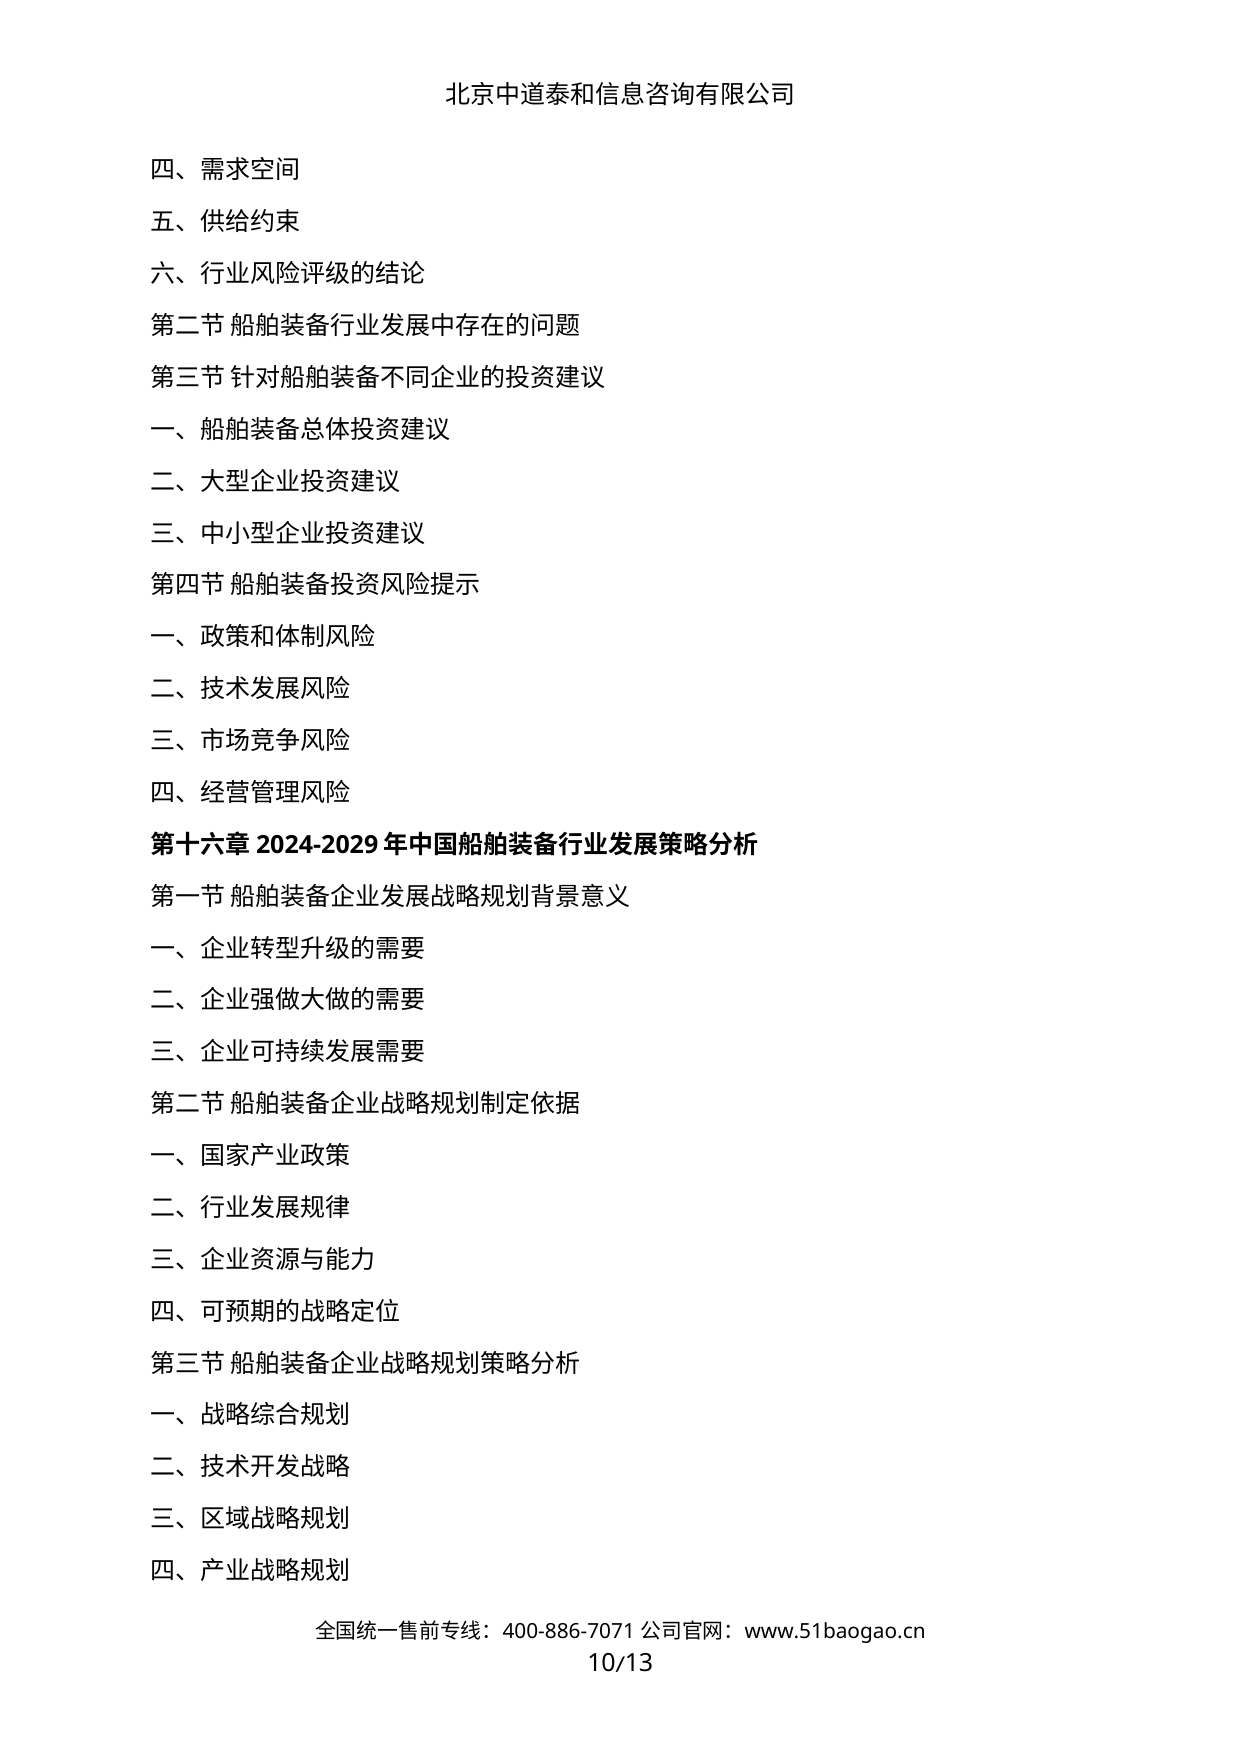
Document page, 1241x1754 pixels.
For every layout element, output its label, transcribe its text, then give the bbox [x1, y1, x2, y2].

text 三、企业可持续发展需要 [150, 1032, 1090, 1068]
text 第十六章 2024-2029年中国船舶装备行业发展策略分析 [150, 824, 1090, 861]
text 五、供给约束 [150, 202, 1090, 238]
text 一、战略综合规划 [150, 1395, 1090, 1431]
text 一、国家产业政策 [150, 1136, 1090, 1172]
text 四、产业战略规划 [150, 1551, 1090, 1587]
text 第二节 船舶装备企业战略规划制定依据 [150, 1084, 1090, 1120]
text 四、需求空间 [150, 150, 1090, 186]
text 二、技术发展风险 [150, 669, 1090, 705]
text 三、市场竞争风险 [150, 721, 1090, 757]
text 四、经营管理风险 [150, 772, 1090, 809]
text 第三节 船舶装备企业战略规划策略分析 [150, 1343, 1090, 1379]
text 一、政策和体制风险 [150, 617, 1090, 653]
text 第三节 针对船舶装备不同企业的投资建议 [150, 357, 1090, 394]
text 第四节 船舶装备投资风险提示 [150, 565, 1090, 601]
text 第二节 船舶装备行业发展中存在的问题 [150, 306, 1090, 342]
text 六、行业风险评级的结论 [150, 254, 1090, 290]
text 二、企业强做大做的需要 [150, 980, 1090, 1016]
text 一、船舶装备总体投资建议 [150, 409, 1090, 446]
text 一、企业转型升级的需要 [150, 928, 1090, 964]
text 第一节 船舶装备企业发展战略规划背景意义 [150, 876, 1090, 912]
text 三、企业资源与能力 [150, 1239, 1090, 1276]
text 二、技术开发战略 [150, 1447, 1090, 1483]
text 二、行业发展规律 [150, 1187, 1090, 1224]
text 三、中小型企业投资建议 [150, 513, 1090, 549]
text 三、区域战略规划 [150, 1499, 1090, 1535]
text 二、大型企业投资建议 [150, 461, 1090, 497]
text 四、可预期的战略定位 [150, 1291, 1090, 1327]
